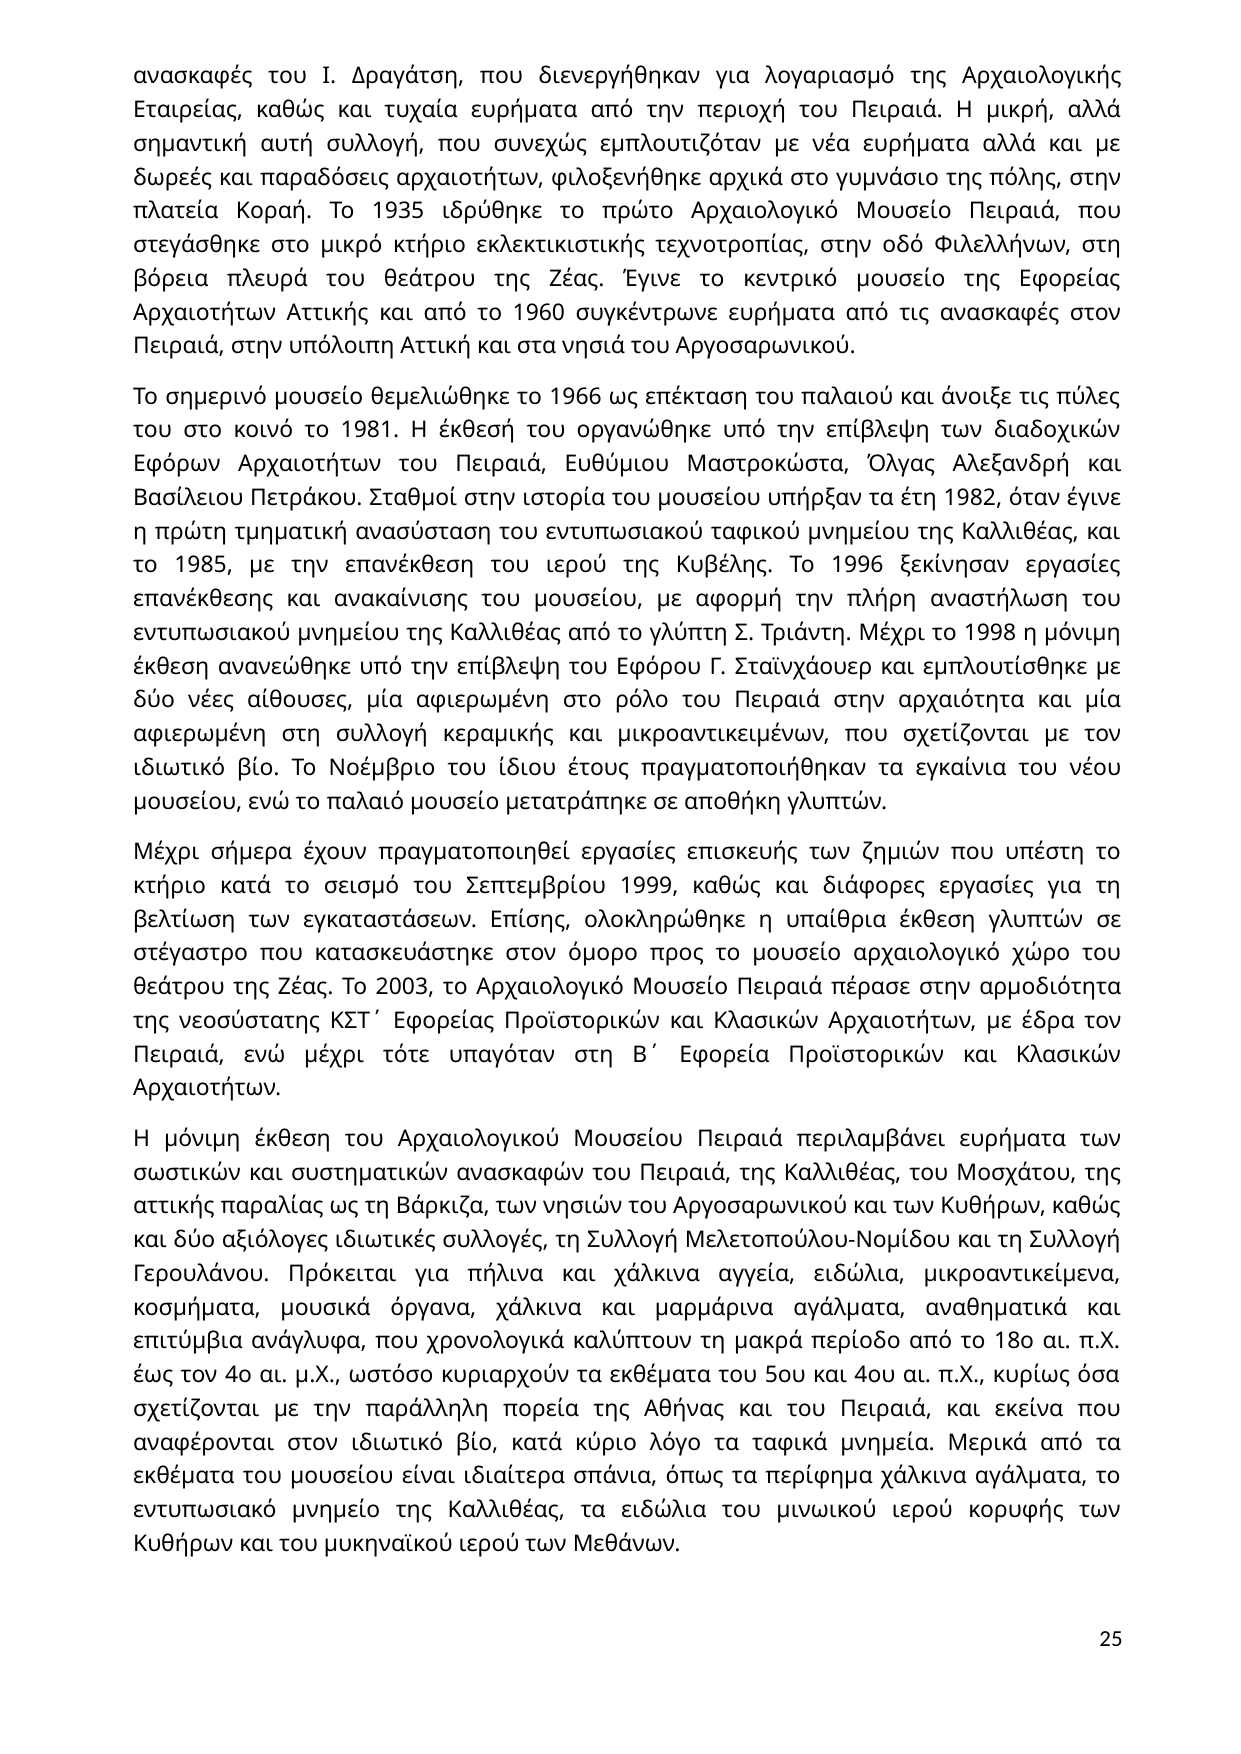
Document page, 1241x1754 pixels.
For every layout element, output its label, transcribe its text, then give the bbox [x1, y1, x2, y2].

text Το σημερινό μουσείο θεμελιώθηκε το 1966 ως επέκταση του παλαιού και άνοιξε τις πύλες του στο κοινό το 1981. Η έκθεσή του οργανώθηκε υπό την επίβλεψη των διαδοχικών Εφόρων Αρχαιοτήτων του Πειραιά, Ευθύμιου Μαστροκώστα, Όλγας Αλεξανδρή και Βασίλειου Πετράκου. Σταθμοί στην ιστορία του μουσείου υπήρξαν τα έτη 1982, όταν έγινε η πρώτη τμηματική ανασύσταση του εντυπωσιακού ταφικού μνημείου της Καλλιθέας, και το 1985, με την επανέκθεση του ιερού της Κυβέλης. Το 1996 ξεκίνησαν εργασίες επανέκθεσης και ανακαίνισης του μουσείου, με αφορμή την πλήρη αναστήλωση του εντυπωσιακού μνημείου της Καλλιθέας από το γλύπτη Σ. Τριάντη. Μέχρι το 1998 η μόνιμη έκθεση ανανεώθηκε υπό την επίβλεψη του Εφόρου Γ. Σταϊνχάουερ και εμπλουτίσθηκε με δύο νέες αίθουσες, μία αφιερωμένη στο ρόλο του Πειραιά στην αρχαιότητα και μία αφιερωμένη στη συλλογή κεραμικής και μικροαντικειμένων, που σχετίζονται με τον ιδιωτικό βίο. Το Νοέμβριο του ίδιου έτους πραγματοποιήθηκαν τα εγκαίνια του νέου μουσείου, ενώ το παλαιό μουσείο μετατράπηκε σε αποθήκη γλυπτών. [133, 379, 1122, 816]
text Η μόνιμη έκθεση του Αρχαιολογικού Μουσείου Πειραιά περιλαμβάνει ευρήματα των σωστικών και συστηματικών ανασκαφών του Πειραιά, της Καλλιθέας, του Μοσχάτου, της αττικής παραλίας ως τη Βάρκιζα, των νησιών του Αργοσαρωνικού και των Κυθήρων, καθώς και δύο αξιόλογες ιδιωτικές συλλογές, τη Συλλογή Μελετοπούλου-Νομίδου και τη Συλλογή Γερουλάνου. Πρόκειται για πήλινα και χάλκινα αγγεία, ειδώλια, μικροαντικείμενα, κοσμήματα, μουσικά όργανα, χάλκινα και μαρμάρινα αγάλματα, αναθηματικά και επιτύμβια ανάγλυφα, που χρονολογικά καλύπτουν τη μακρά περίοδο από το 18ο αι. π.Χ. έως τον 4ο αι. μ.Χ., ωστόσο κυριαρχούν τα εκθέματα του 5ου και 4ου αι. π.Χ., κυρίως όσα σχετίζονται με την παράλληλη πορεία της Αθήνας και του Πειραιά, και εκείνα που αναφέρονται στον ιδιωτικό βίο, κατά κύριο λόγο τα ταφικά μνημεία. Μερικά από τα εκθέματα του μουσείου είναι ιδιαίτερα σπάνια, όπως τα περίφημα χάλκινα αγάλματα, το εντυπωσιακό μνημείο της Καλλιθέας, τα ειδώλια του μινωικού ιερού κορυφής των Κυθήρων και του μυκηναϊκού ιερού των Μεθάνων. [133, 1122, 1122, 1558]
text Μέχρι σήμερα έχουν πραγματοποιηθεί εργασίες επισκευής των ζημιών που υπέστη το κτήριο κατά το σεισμό του Σεπτεμβρίου 1999, καθώς και διάφορες εργασίες για τη βελτίωση των εγκαταστάσεων. Επίσης, ολοκληρώθηκε η υπαίθρια έκθεση γλυπτών σε στέγαστρο που κατασκευάστηκε στον όμορο προς το μουσείο αρχαιολογικό χώρο του θεάτρου της Ζέας. Το 2003, το Αρχαιολογικό Μουσείο Πειραιά πέρασε στην αρμοδιότητα της νεοσύστατης ΚΣΤ΄ Εφορείας Προϊστορικών και Κλασικών Αρχαιοτήτων, με έδρα τον Πειραιά, ενώ μέχρι τότε υπαγόταν στη Β΄ Εφορεία Προϊστορικών και Κλασικών Αρχαιοτήτων. [133, 835, 1122, 1102]
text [133, 59, 1122, 360]
